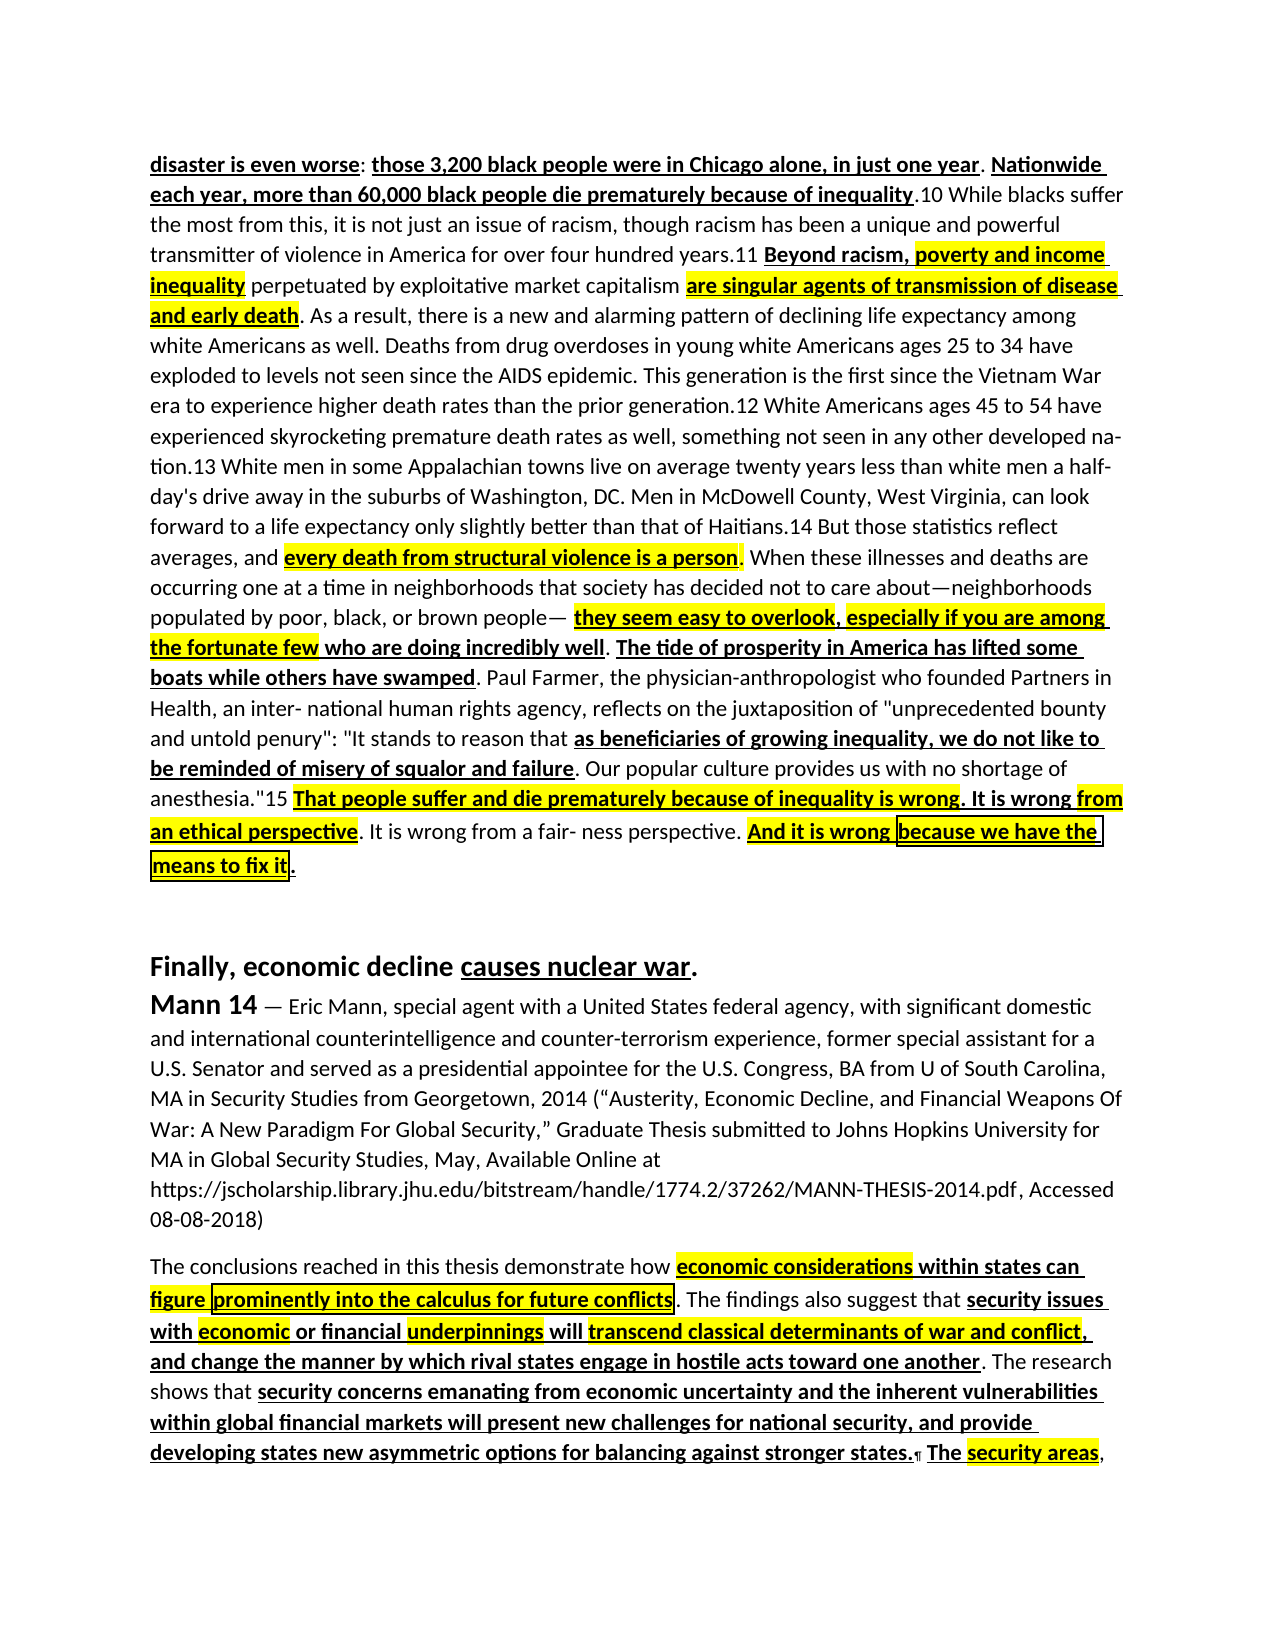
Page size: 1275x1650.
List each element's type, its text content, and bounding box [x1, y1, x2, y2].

subtitle Finally, economic decline causes nuclear war. [150, 948, 1125, 983]
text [150, 150, 1125, 882]
text Mann 14 — Eric Mann, special agent with a United States federal agency, with significant domestic and international counterintelligence and counter-terrorism experience, former special assistant for a U.S. Senator and served as a presidential appointee for the U.S. Congress, BA from U of South Carolina, MA in Security Studies from Georgetown, 2014 (“Austerity, Economic Decline, and Financial Weapons Of War: A New Paradigm For Global Security,” Graduate Thesis submitted to Johns Hopkins University for MA in Global Security Studies, May, Available Online at https://jscholarship.library.jhu.edu/bitstream/handle/1774.2/37262/MANN-THESIS-2014.pdf, Accessed 08-08-2018) [150, 986, 1125, 1233]
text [150, 1252, 1125, 1466]
